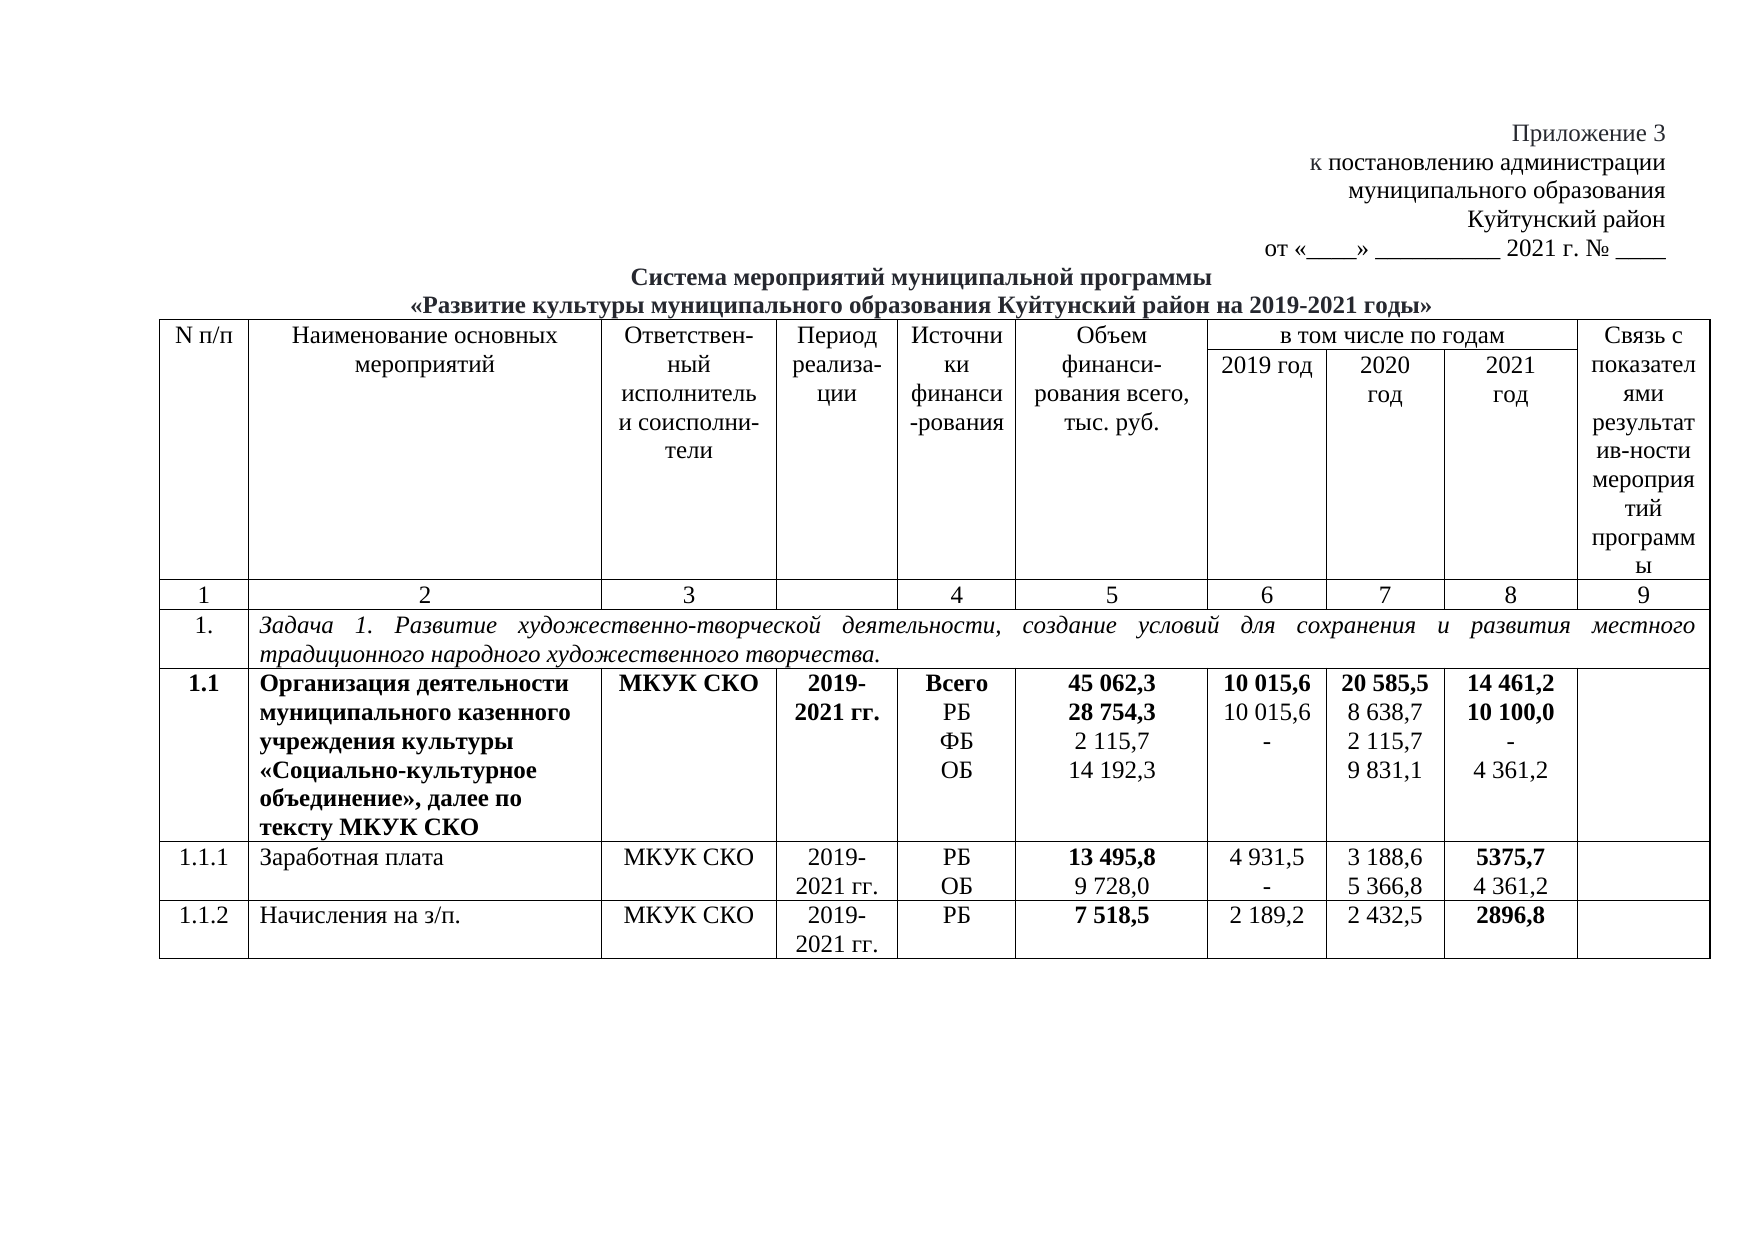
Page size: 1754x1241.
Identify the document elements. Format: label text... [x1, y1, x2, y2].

table_cell 2019- 2021 гг. [777, 842, 897, 899]
text муниципального образования [177, 176, 1665, 204]
table_cell 1.1 [160, 669, 248, 841]
table_header Связь с показателями результатив-ности мероприятий программы [1578, 320, 1709, 579]
table_cell МКУК СКО [602, 901, 776, 958]
table_cell 5375,7 4 361,2 [1445, 842, 1577, 899]
table_cell [1578, 842, 1709, 899]
table_cell 8 [1445, 580, 1577, 609]
text «Развитие культуры муниципального образования Куйтунский район на 2019-2021 годы» [177, 291, 1665, 319]
table_cell [1578, 669, 1709, 841]
table_cell 10 015,6 10 015,6 - [1208, 669, 1326, 841]
table_cell Всего РБ ФБ ОБ [898, 669, 1015, 841]
table_cell 2021 год [1445, 350, 1577, 579]
text Система мероприятий муниципальной программы [177, 262, 1665, 291]
table_cell 2896,8 [1445, 901, 1577, 958]
table_cell 3 188,6 5 366,8 [1327, 842, 1444, 899]
table_header Наименование основных мероприятий [249, 320, 601, 579]
table_header N п/п [160, 320, 248, 579]
table_cell [1578, 901, 1709, 958]
table_cell 6 [1208, 580, 1326, 609]
table_cell 4 931,5 - [1208, 842, 1326, 899]
table_header в том числе по годам [1208, 320, 1577, 349]
table_cell МКУК СКО [602, 669, 776, 841]
table_cell 2019- 2021 гг. [777, 901, 897, 958]
table_cell Задача 1. Развитие художественно-творческой деятельности, создание условий для сохранения и развития местного традиционного народного художественного творчества. [249, 610, 1709, 667]
text Приложение 3 [177, 118, 1665, 147]
table_header Объем финанси-рования всего, тыс. руб. [1016, 320, 1207, 579]
table_cell МКУК СКО [602, 842, 776, 899]
table_cell 7 [1327, 580, 1444, 609]
table_cell 2 [249, 580, 601, 609]
table_cell 4 [898, 580, 1015, 609]
table_cell 7 518,5 [1016, 901, 1207, 958]
table_cell 1.1.2 [160, 901, 248, 958]
table_cell 14 461,2 10 100,0 - 4 361,2 [1445, 669, 1577, 841]
table_cell [777, 580, 897, 609]
table_header Период реализа-ции [777, 320, 897, 579]
table_cell 3 [602, 580, 776, 609]
table_cell РБ ОБ [898, 842, 1015, 899]
table_cell Заработная плата [249, 842, 601, 899]
table_cell 2 189,2 [1208, 901, 1326, 958]
table_cell 1 [160, 580, 248, 609]
text от «____» __________ 2021 г. № ____ [177, 233, 1665, 262]
table_cell Начисления на з/п. [249, 901, 601, 958]
text Куйтунский район [177, 204, 1665, 233]
table_cell Организация деятельности муниципального казенного учреждения культуры «Социально-культурное объединение», далее по тексту МКУК СКО [249, 669, 601, 841]
table_cell 1.1.1 [160, 842, 248, 899]
table_cell 20 585,5 8 638,7 2 115,7 9 831,1 [1327, 669, 1444, 841]
table_cell РБ [898, 901, 1015, 958]
table_cell 9 [1578, 580, 1709, 609]
table_cell 2 432,5 [1327, 901, 1444, 958]
table_cell 1. [160, 610, 248, 667]
table_cell 5 [1016, 580, 1207, 609]
table_cell 2019-2021 гг. [777, 669, 897, 841]
table_header Источники финанси-рования [898, 320, 1015, 579]
text к постановлению администрации [177, 147, 1665, 176]
table_cell 2020 год [1327, 350, 1444, 579]
table_header Ответствен-ный исполнитель и соисполни-тели [602, 320, 776, 579]
table_cell 2019 год [1208, 350, 1326, 579]
table_cell 13 495,8 9 728,0 [1016, 842, 1207, 899]
table_cell 45 062,3 28 754,3 2 115,7 14 192,3 [1016, 669, 1207, 841]
